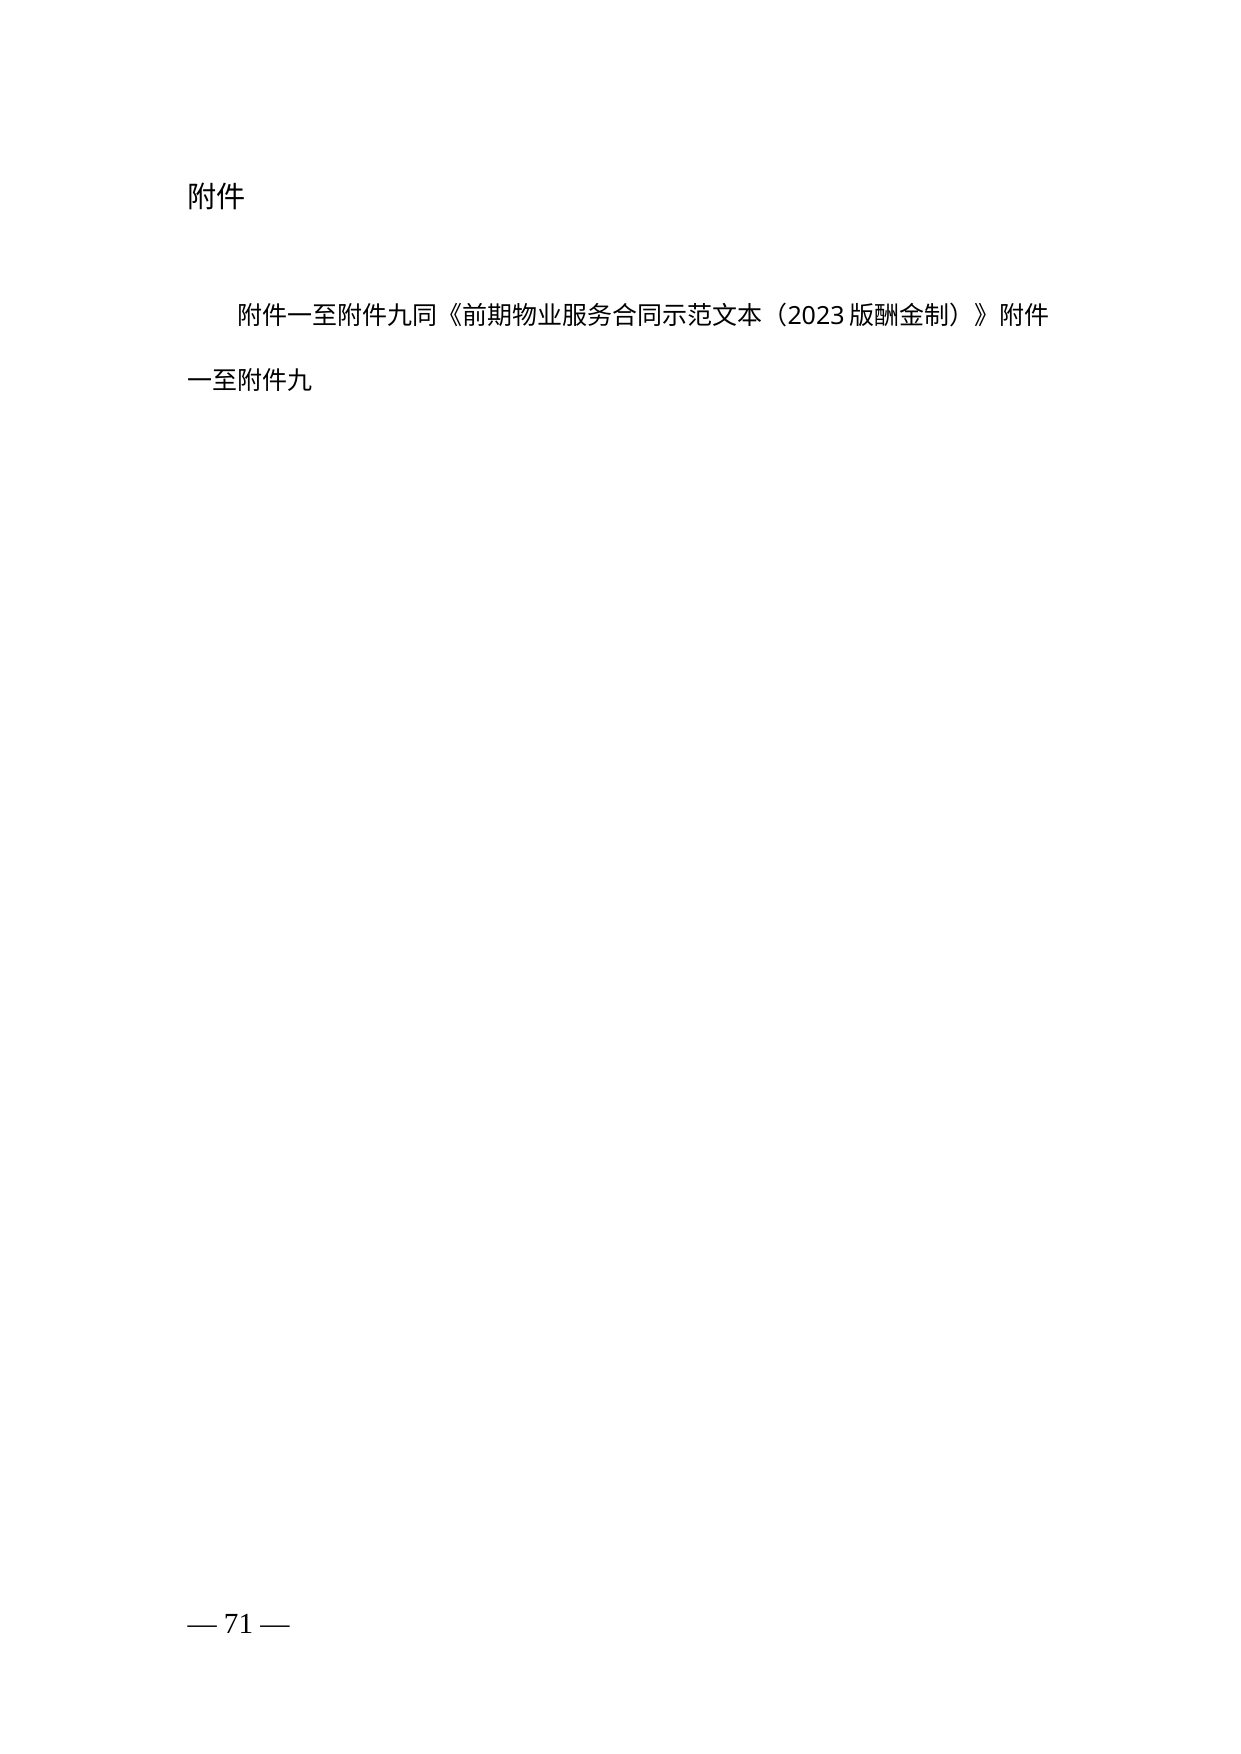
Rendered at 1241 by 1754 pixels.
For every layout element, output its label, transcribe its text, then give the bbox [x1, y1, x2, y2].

text 附件一至附件九同《前期物业服务合同示范文本（2023版酬金制）》附件一至附件九 [187, 281, 1053, 411]
text 附件 [187, 162, 1053, 227]
